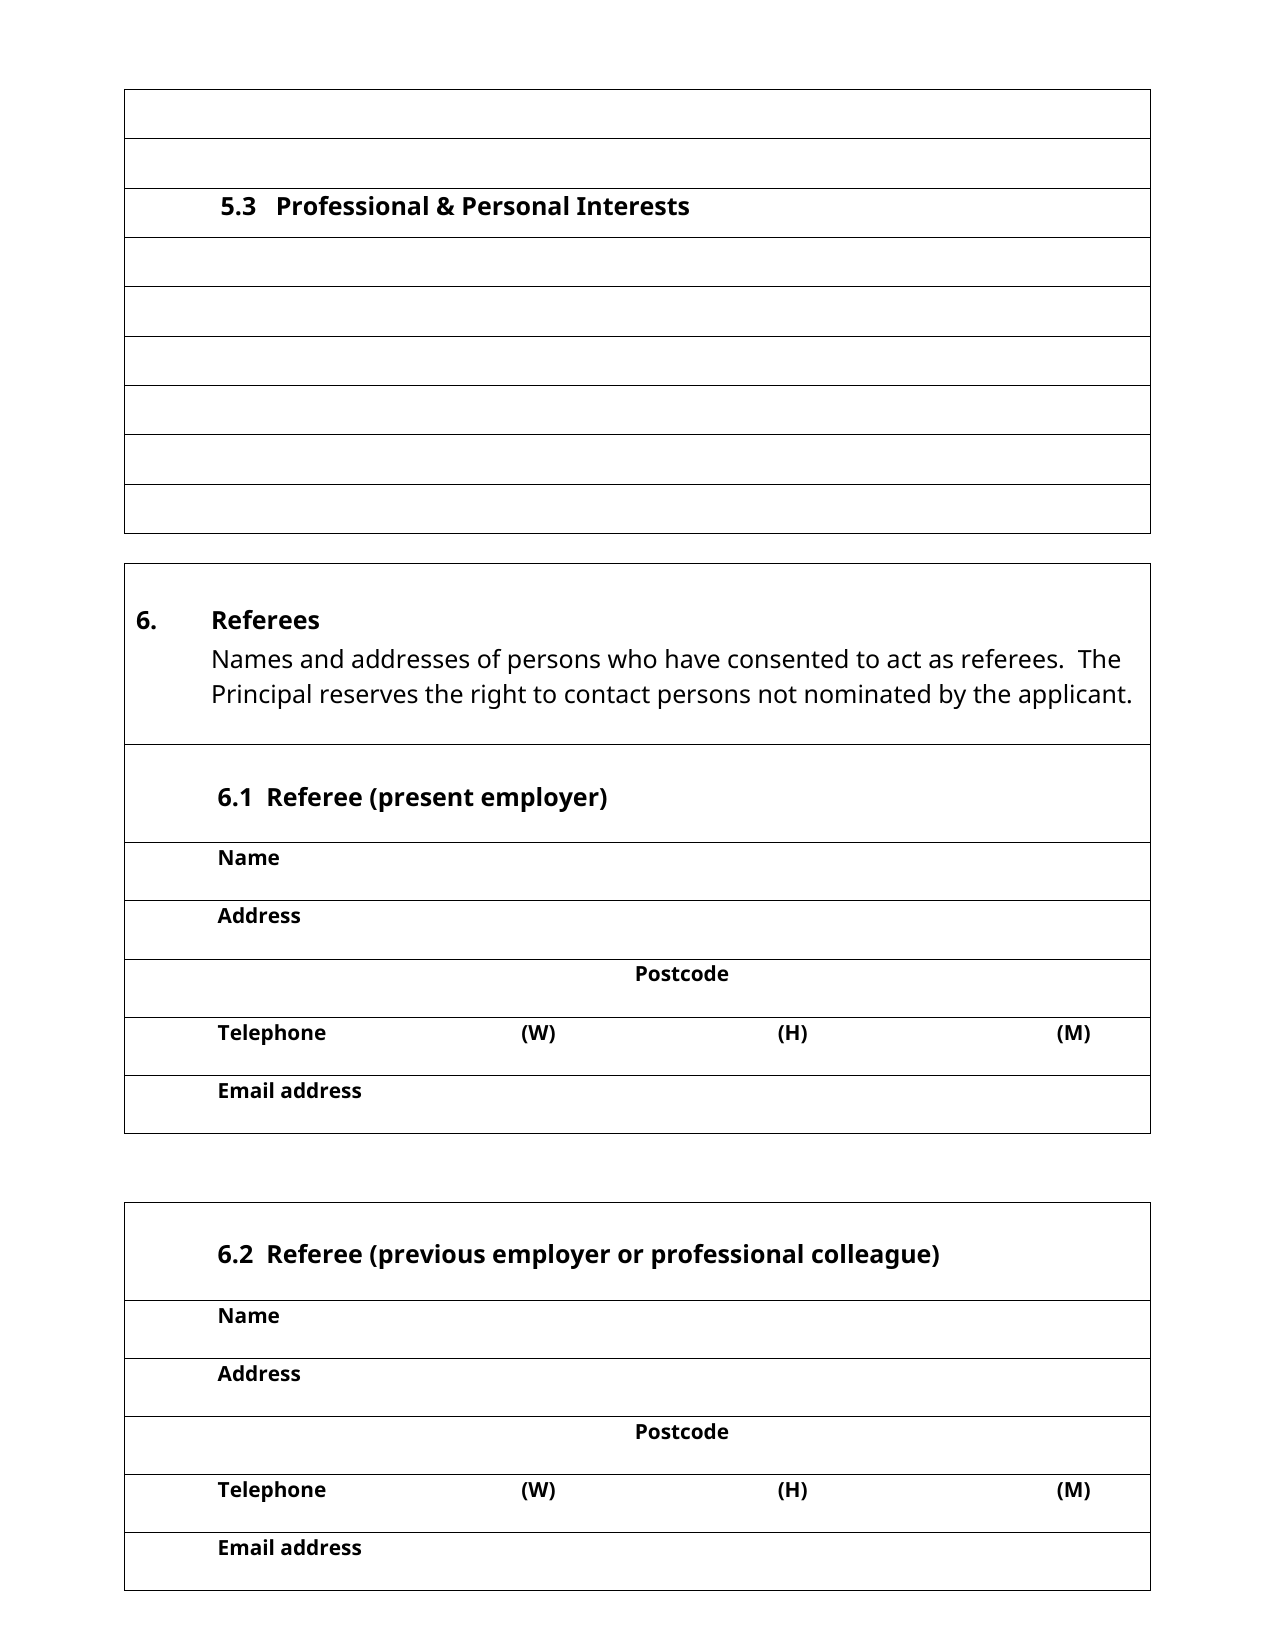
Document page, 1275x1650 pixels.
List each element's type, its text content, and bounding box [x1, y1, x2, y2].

table_cell [125, 238, 1150, 286]
table_cell [125, 386, 1150, 434]
table_cell [125, 139, 1150, 187]
table_cell Telephone (W) (H) (M) [125, 1018, 1150, 1075]
table_cell [125, 90, 1150, 138]
table_cell Address [125, 1359, 1150, 1416]
table_cell 6.1 Referee (present employer) [125, 745, 1150, 842]
table_cell Postcode [125, 960, 1150, 1017]
table_cell [125, 435, 1150, 484]
table_cell Address [125, 901, 1150, 958]
table_cell Name [125, 1301, 1150, 1358]
table_cell Postcode [125, 1417, 1150, 1474]
table_cell Email address [125, 1076, 1150, 1133]
table_header 6. Referees Names and addresses of persons who have consented to act as referees. The Principal reserves the right to contact persons not nominated by the applicant. [125, 564, 1150, 744]
table_cell Telephone (W) (H) (M) [125, 1475, 1150, 1532]
table_cell Name [125, 843, 1150, 900]
table_cell [125, 485, 1150, 533]
table_cell [125, 337, 1150, 385]
table_cell Email address [125, 1533, 1150, 1590]
table_cell 5.3 Professional & Personal Interests [125, 189, 1150, 237]
table_header 6.2 Referee (previous employer or professional colleague) [125, 1203, 1150, 1300]
table_cell [125, 287, 1150, 336]
